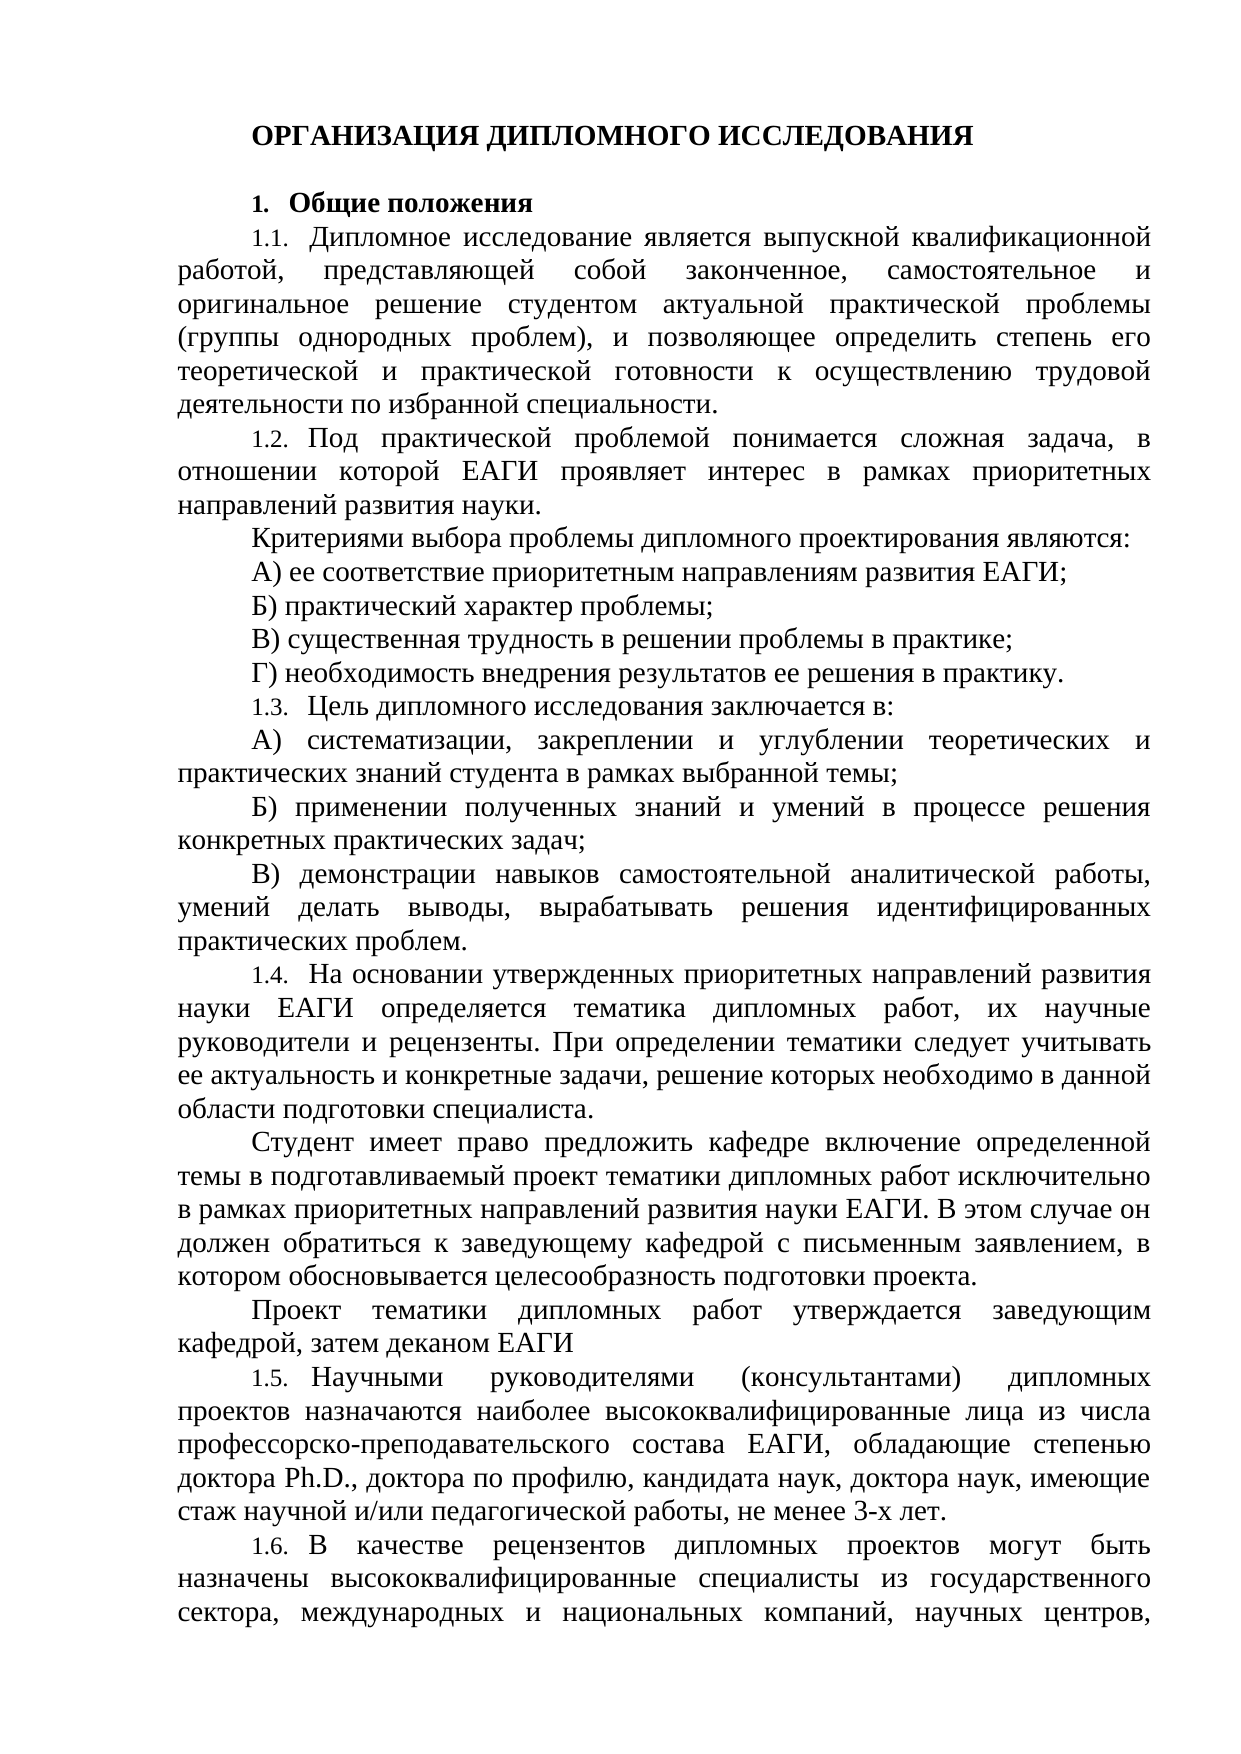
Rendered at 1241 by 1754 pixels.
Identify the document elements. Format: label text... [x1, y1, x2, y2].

list Под практической проблемой понимается сложная задача, в отношении которой ЕАГИ проявляет интерес в рамках приоритетных направлений развития науки. [177, 420, 1152, 521]
text Проект тематики дипломных работ утверждается заведующим кафедрой, затем деканом ЕАГИ [177, 1292, 1152, 1359]
text В) демонстрации навыков самостоятельной аналитической работы, умений делать выводы, вырабатывать решения идентифицированных практических проблем. [177, 856, 1152, 957]
list Научными руководителями (консультантами) дипломных проектов назначаются наиболее высококвалифицированные лица из числа профессорско-преподавательского состава ЕАГИ, обладающие степенью доктора Ph.D., доктора по профилю, кандидата наук, доктора наук, имеющие стаж научной и/или педагогической работы, не менее 3-х лет. [177, 1359, 1152, 1527]
text В) существенная трудность в решении проблемы в практике; [177, 621, 1152, 655]
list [177, 1527, 1152, 1627]
list ОРГАНИЗАЦИЯ ДИПЛОМНОГО ИССЛЕДОВАНИЯ [251, 118, 1152, 152]
text Студент имеет право предложить кафедре включение определенной темы в подготавливаемый проект тематики дипломных работ исключительно в рамках приоритетных направлений развития науки ЕАГИ. В этом случае он должен обратиться к заведующему кафедрой с письменным заявлением, в котором обосновывается целесообразность подготовки проекта. [177, 1124, 1152, 1292]
text Б) применении полученных знаний и умений в процессе решения конкретных практических задач; [177, 789, 1152, 856]
text Критериями выбора проблемы дипломного проектирования являются: [177, 521, 1152, 554]
list На основании утвержденных приоритетных направлений развития науки ЕАГИ определяется тематика дипломных работ, их научные руководители и рецензенты. При определении тематики следует учитывать ее актуальность и конкретные задачи, решение которых необходимо в данной области подготовки специалиста. [177, 957, 1152, 1124]
text А) ее соответствие приоритетным направлениям развития ЕАГИ; [177, 554, 1152, 588]
subtitle Общие положения [177, 185, 1152, 219]
list Дипломное исследование является выпускной квалификационной работой, представляющей собой законченное, самостоятельное и оригинальное решение студентом актуальной практической проблемы (группы однородных проблем), и позволяющее определить степень его теоретической и практической готовности к осуществлению трудовой деятельности по избранной специальности. [177, 219, 1152, 420]
text Г) необходимость внедрения результатов ее решения в практику. [177, 655, 1152, 688]
text Б) практический характер проблемы; [177, 588, 1152, 621]
list Цель дипломного исследования заключается в: [177, 688, 1152, 722]
text А) систематизации, закреплении и углублении теоретических и практических знаний студента в рамках выбранной темы; [177, 722, 1152, 789]
